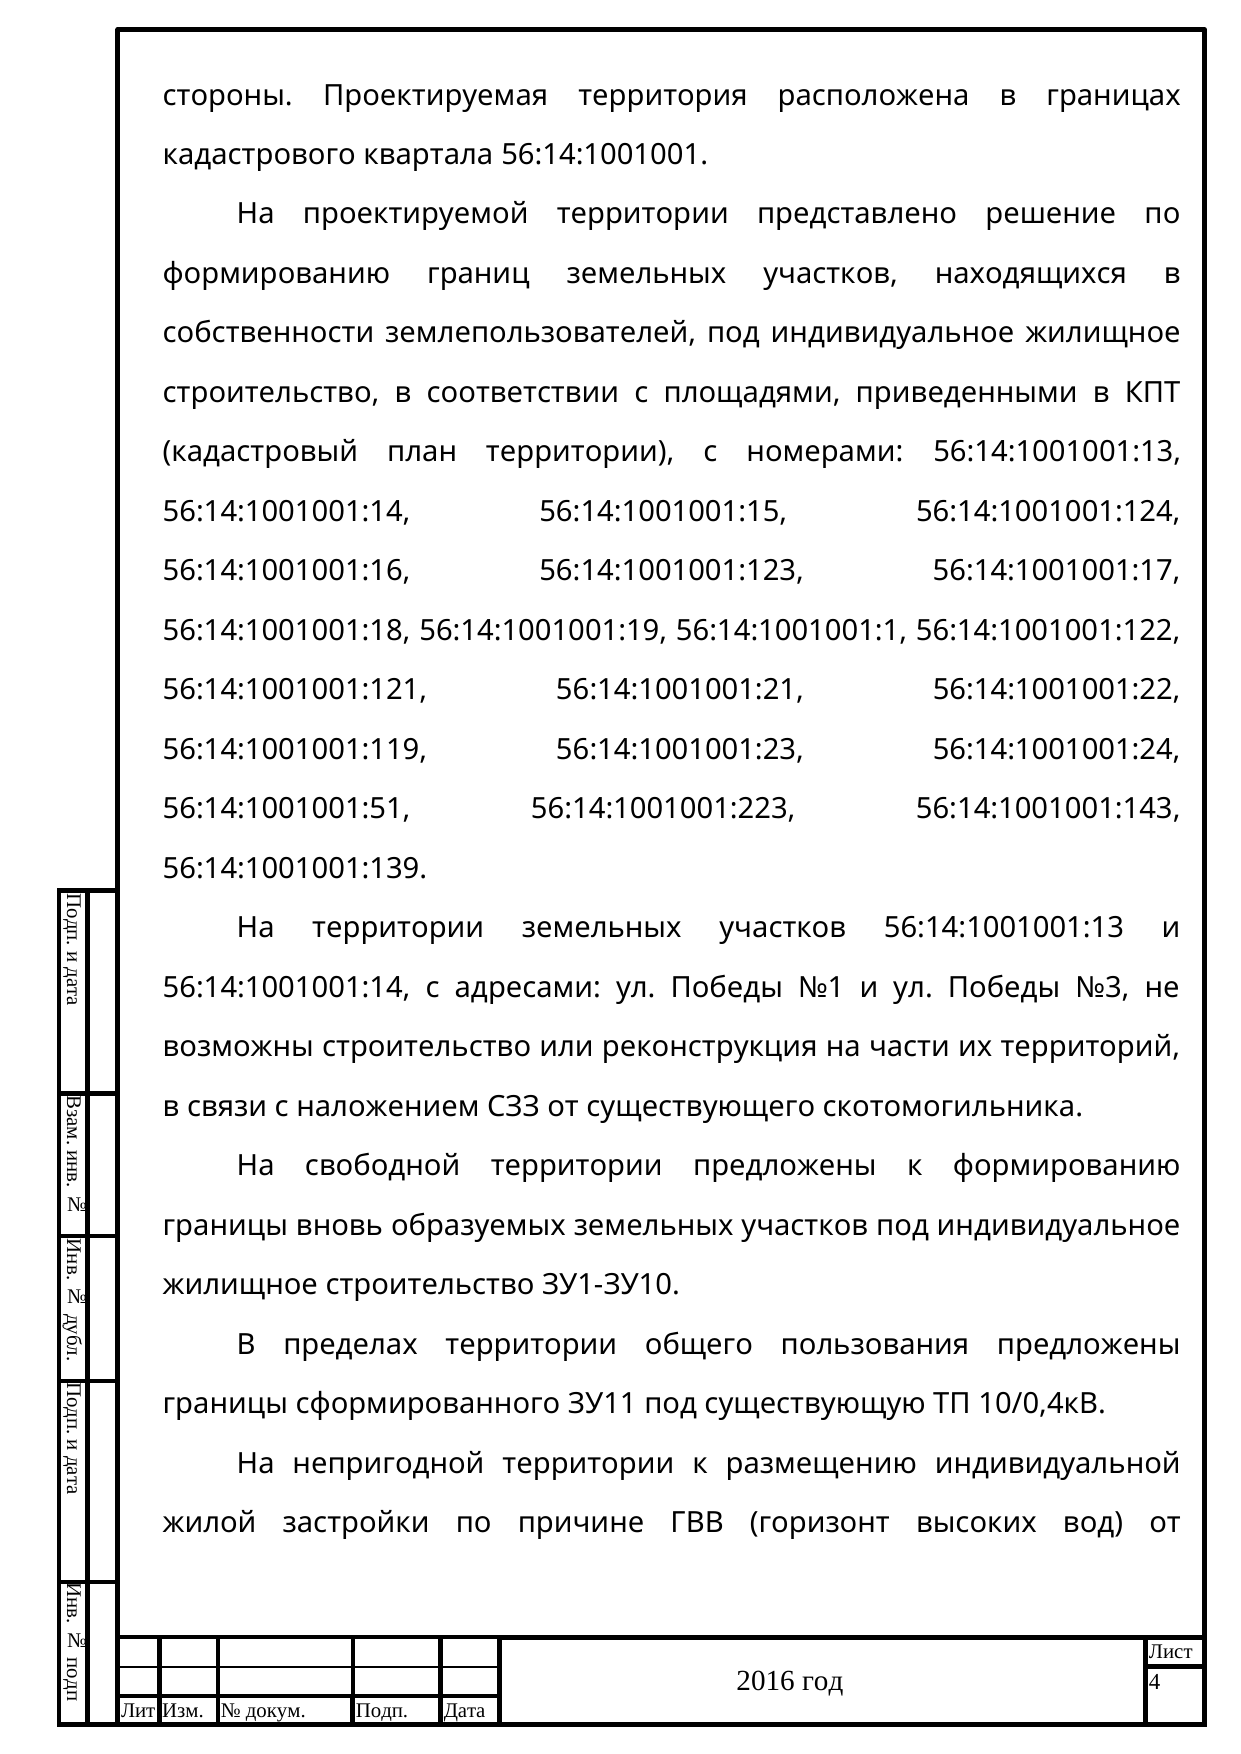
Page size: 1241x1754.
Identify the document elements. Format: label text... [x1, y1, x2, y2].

text На проектируемой территории представлено решение по формированию границ земельных участков, находящихся в собственности землепользователей, под индивидуальное жилищное строительство, в соответствии с площадями, приведенными в КПТ (кадастровый план территории), с номерами: 56:14:1001001:13, 56:14:1001001:14, 56:14:1001001:15, 56:14:1001001:124, 56:14:1001001:16, 56:14:1001001:123, 56:14:1001001:17, 56:14:1001001:18, 56:14:1001001:19, 56:14:1001001:1, 56:14:1001001:122, 56:14:1001001:121, 56:14:1001001:21, 56:14:1001001:22, 56:14:1001001:119, 56:14:1001001:23, 56:14:1001001:24, 56:14:1001001:51, 56:14:1001001:223, 56:14:1001001:143, 56:14:1001001:139. [162, 193, 1181, 887]
text В пределах территории общего пользования предложены границы сформированного ЗУ11 под существующую ТП 10/0,4кВ. [162, 1323, 1181, 1422]
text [162, 74, 1181, 173]
text На территории земельных участков 56:14:1001001:13 и 56:14:1001001:14, с адресами: ул. Победы №1 и ул. Победы №3, не возможны строительство или реконструкция на части их территорий, в связи с наложением СЗЗ от существующего скотомогильника. [162, 907, 1181, 1125]
text На свободной территории предложены к формированию границы вновь образуемых земельных участков под индивидуальное жилищное строительство ЗУ1-ЗУ10. [162, 1144, 1181, 1303]
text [162, 1442, 1181, 1541]
